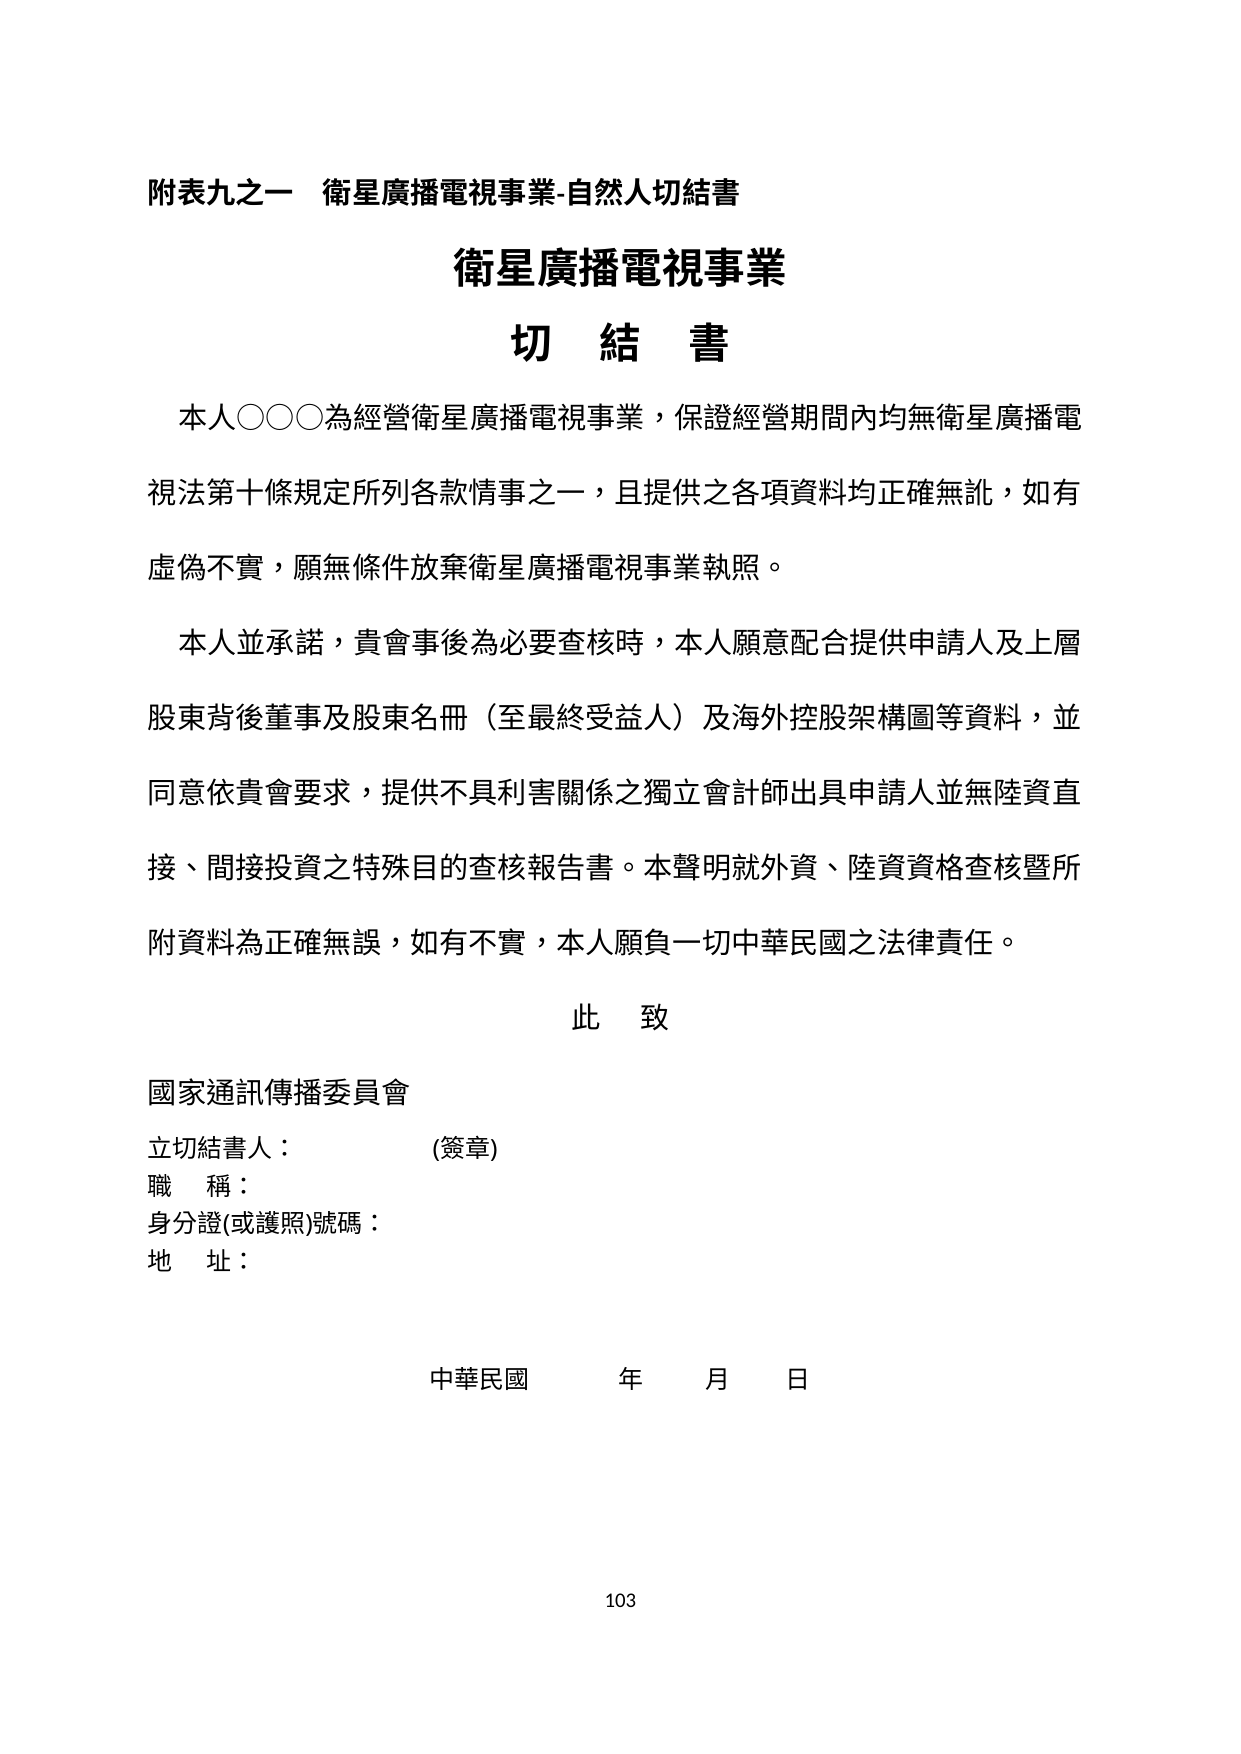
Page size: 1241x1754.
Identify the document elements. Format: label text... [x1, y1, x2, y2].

text 此 致 [148, 978, 1092, 1053]
text 立切結書人： (簽章) [148, 1128, 1092, 1166]
text 地 址： [148, 1241, 1092, 1278]
text 身分證(或護照)號碼： [148, 1203, 1092, 1241]
text 本人並承諾，貴會事後為必要查核時，本人願意配合提供申請人及上層股東背後董事及股東名冊（至最終受益人）及海外控股架構圖等資料，並同意依貴會要求，提供不具利害關係之獨立會計師出具申請人並無陸資直接、間接投資之特殊目的查核報告書。本聲明就外資、陸資資格查核暨所附資料為正確無誤，如有不實，本人願負一切中華民國之法律責任。 [148, 603, 1092, 978]
text 職 稱： [148, 1166, 1092, 1203]
text 國家通訊傳播委員會 [148, 1053, 1092, 1128]
subtitle 附表九之一 衛星廣播電視事業-自然人切結書 [148, 153, 1092, 228]
text 本人○○○為經營衛星廣播電視事業，保證經營期間內均無衛星廣播電視法第十條規定所列各款情事之一，且提供之各項資料均正確無訛，如有虛偽不實，願無條件放棄衛星廣播電視事業執照。 [148, 378, 1092, 603]
text 中華民國 年 月 日 [148, 1359, 1092, 1397]
text 切 結 書 [148, 303, 1092, 378]
text 衛星廣播電視事業 [148, 228, 1092, 303]
